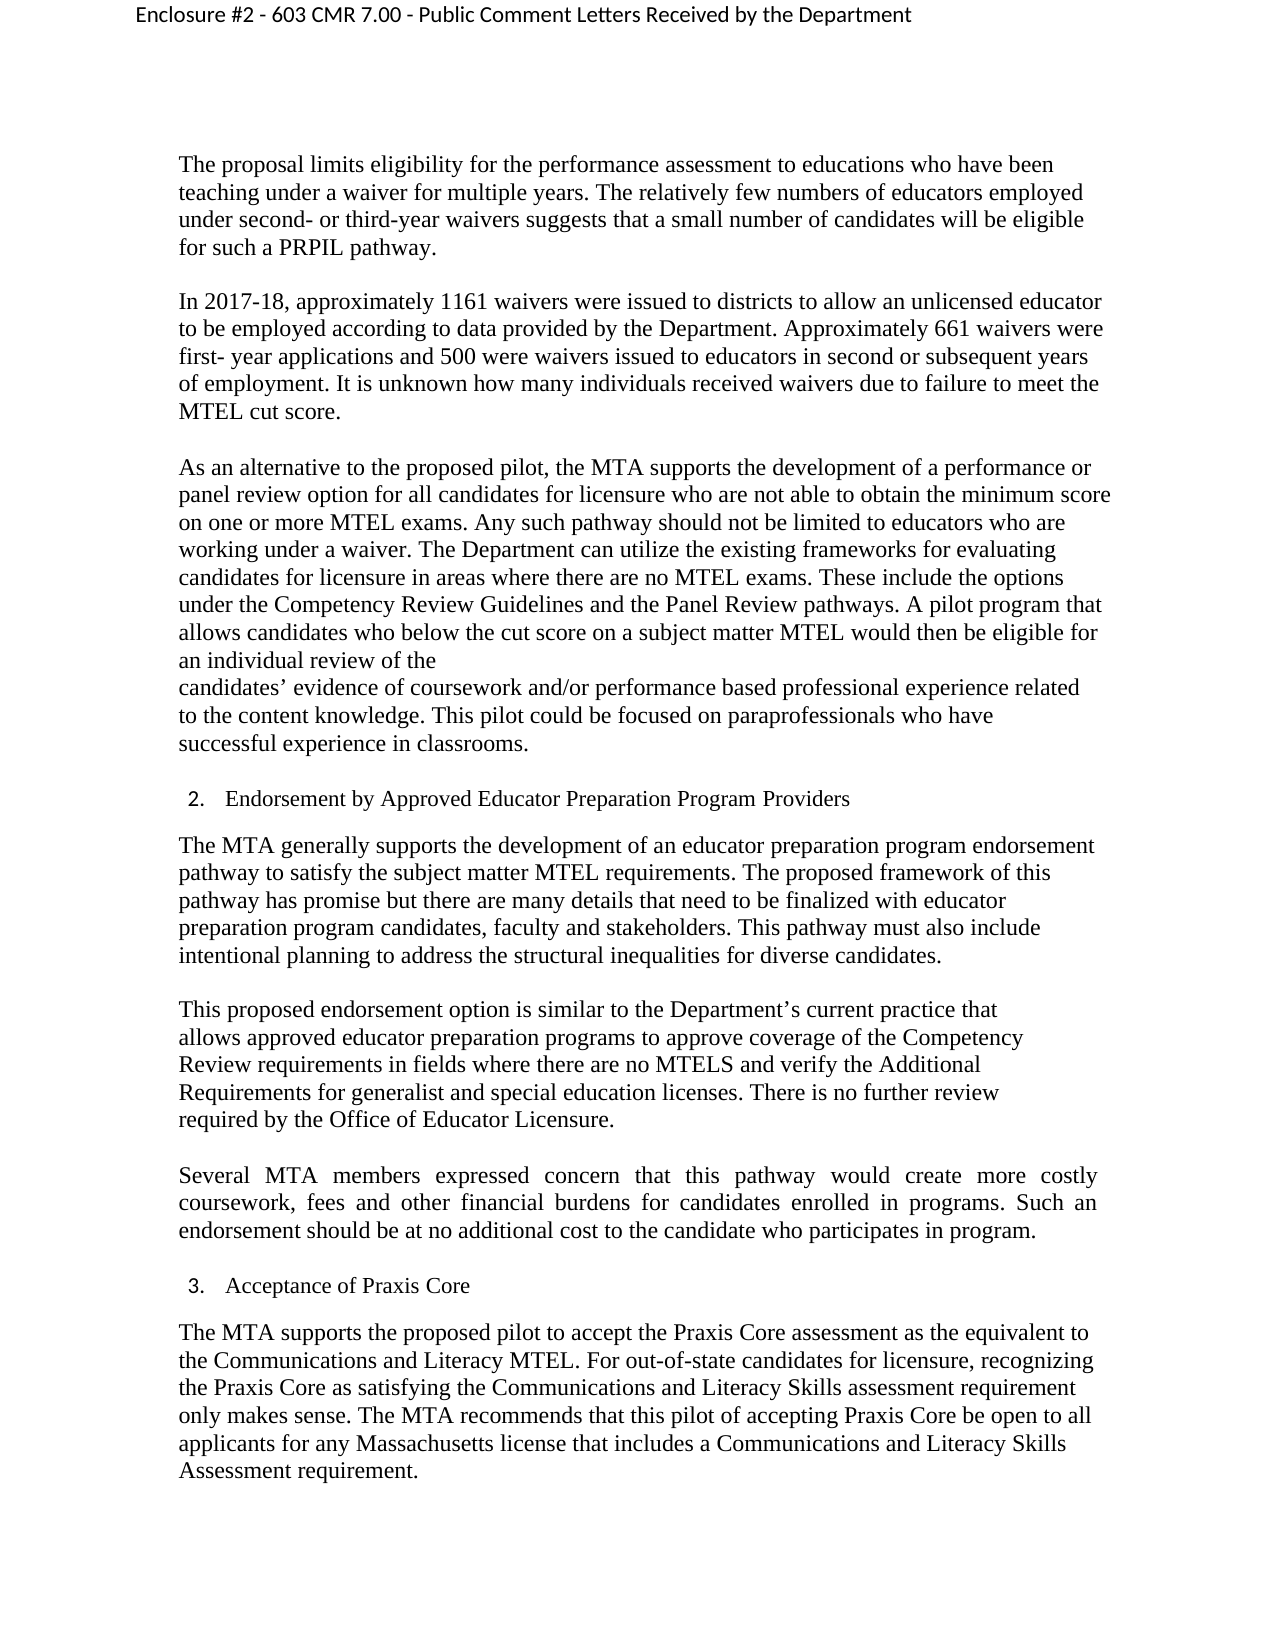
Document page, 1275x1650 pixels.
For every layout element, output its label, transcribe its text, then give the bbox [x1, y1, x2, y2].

text candidates’ evidence of coursework and/or performance based professional experience related to the content knowledge. This pilot could be focused on paraprofessionals who have successful experience in classrooms. [178, 673, 1094, 756]
text Several MTA members expressed concern that this pathway would create more costly coursework, fees and other financial burdens for candidates enrolled in programs. Such an endorsement should be at no additional cost to the candidate who participates in program. [178, 1161, 1099, 1244]
list Endorsement by Approved Educator Preparation Program Providers [187, 784, 1139, 812]
list Acceptance of Praxis Core [187, 1271, 1139, 1299]
text In 2017-18, approximately 1161 waivers were issued to districts to allow an unlicensed educator to be employed according to data provided by the Department. Approximately 661 waivers were first- year applications and 500 were waivers issued to educators in second or subsequent years of employment. It is unknown how many individuals received waivers due to failure to meet the MTEL cut score. [178, 287, 1106, 425]
text This proposed endorsement option is similar to the Department’s current practice that allows approved educator preparation programs to approve coverage of the Competency Review requirements in fields where there are no MTELS and verify the Additional Requirements for generalist and special education licenses. There is no further review required by the Office of Educator Licensure. [178, 995, 1051, 1133]
text The MTA supports the proposed pilot to accept the Praxis Core assessment as the equivalent to the Communications and Literacy MTEL. For out-of-state candidates for licensure, recognizing the Praxis Core as satisfying the Communications and Literacy Skills assessment requirement only makes sense. The MTA recommends that this pilot of accepting Praxis Core be open to all applicants for any Massachusetts license that includes a Communications and Literacy Skills Assessment requirement. [178, 1318, 1119, 1484]
text As an alternative to the proposed pilot, the MTA supports the development of a performance or panel review option for all candidates for licensure who are not able to obtain the minimum score on one or more MTEL exams. Any such pathway should not be limited to educators who are working under a waiver. The Department can utilize the existing frameworks for evaluating candidates for licensure in areas where there are no MTEL exams. These include the options under the Competency Review Guidelines and the Panel Review pathways. A pilot program that allows candidates who below the cut score on a subject matter MTEL would then be eligible for an individual review of the [178, 452, 1122, 673]
text The proposal limits eligibility for the performance assessment to educations who have been teaching under a waiver for multiple years. The relatively few numbers of educators employed under second- or third-year waivers suggests that a small number of candidates will be eligible for such a PRPIL pathway. [178, 150, 1119, 260]
text The MTA generally supports the development of an educator preparation program endorsement pathway to satisfy the subject matter MTEL requirements. The proposed framework of this pathway has promise but there are many details that need to be finalized with educator preparation program candidates, faculty and stakeholders. This pathway must also include intentional planning to address the structural inequalities for diverse candidates. [178, 831, 1117, 969]
